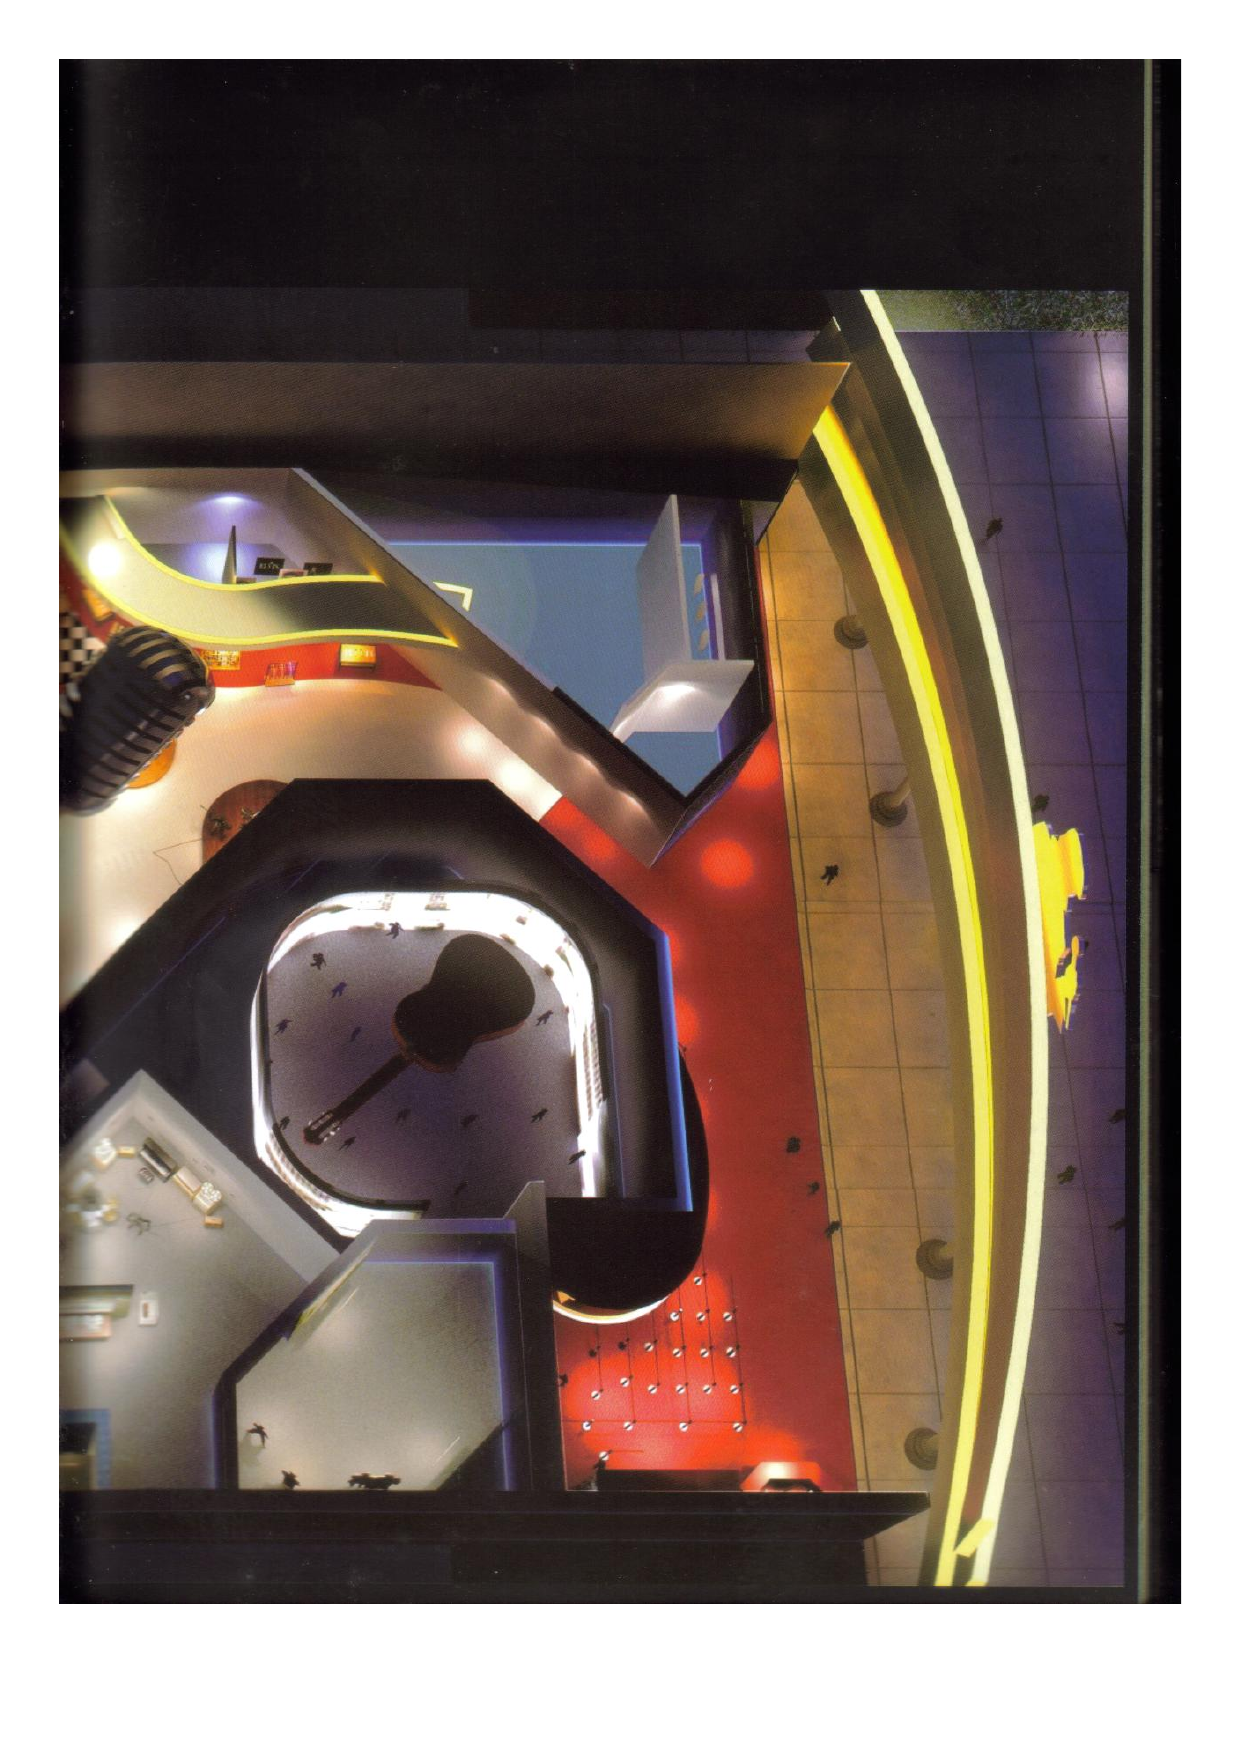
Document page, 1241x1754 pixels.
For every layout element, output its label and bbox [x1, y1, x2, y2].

picture [59, 59, 1182, 1604]
